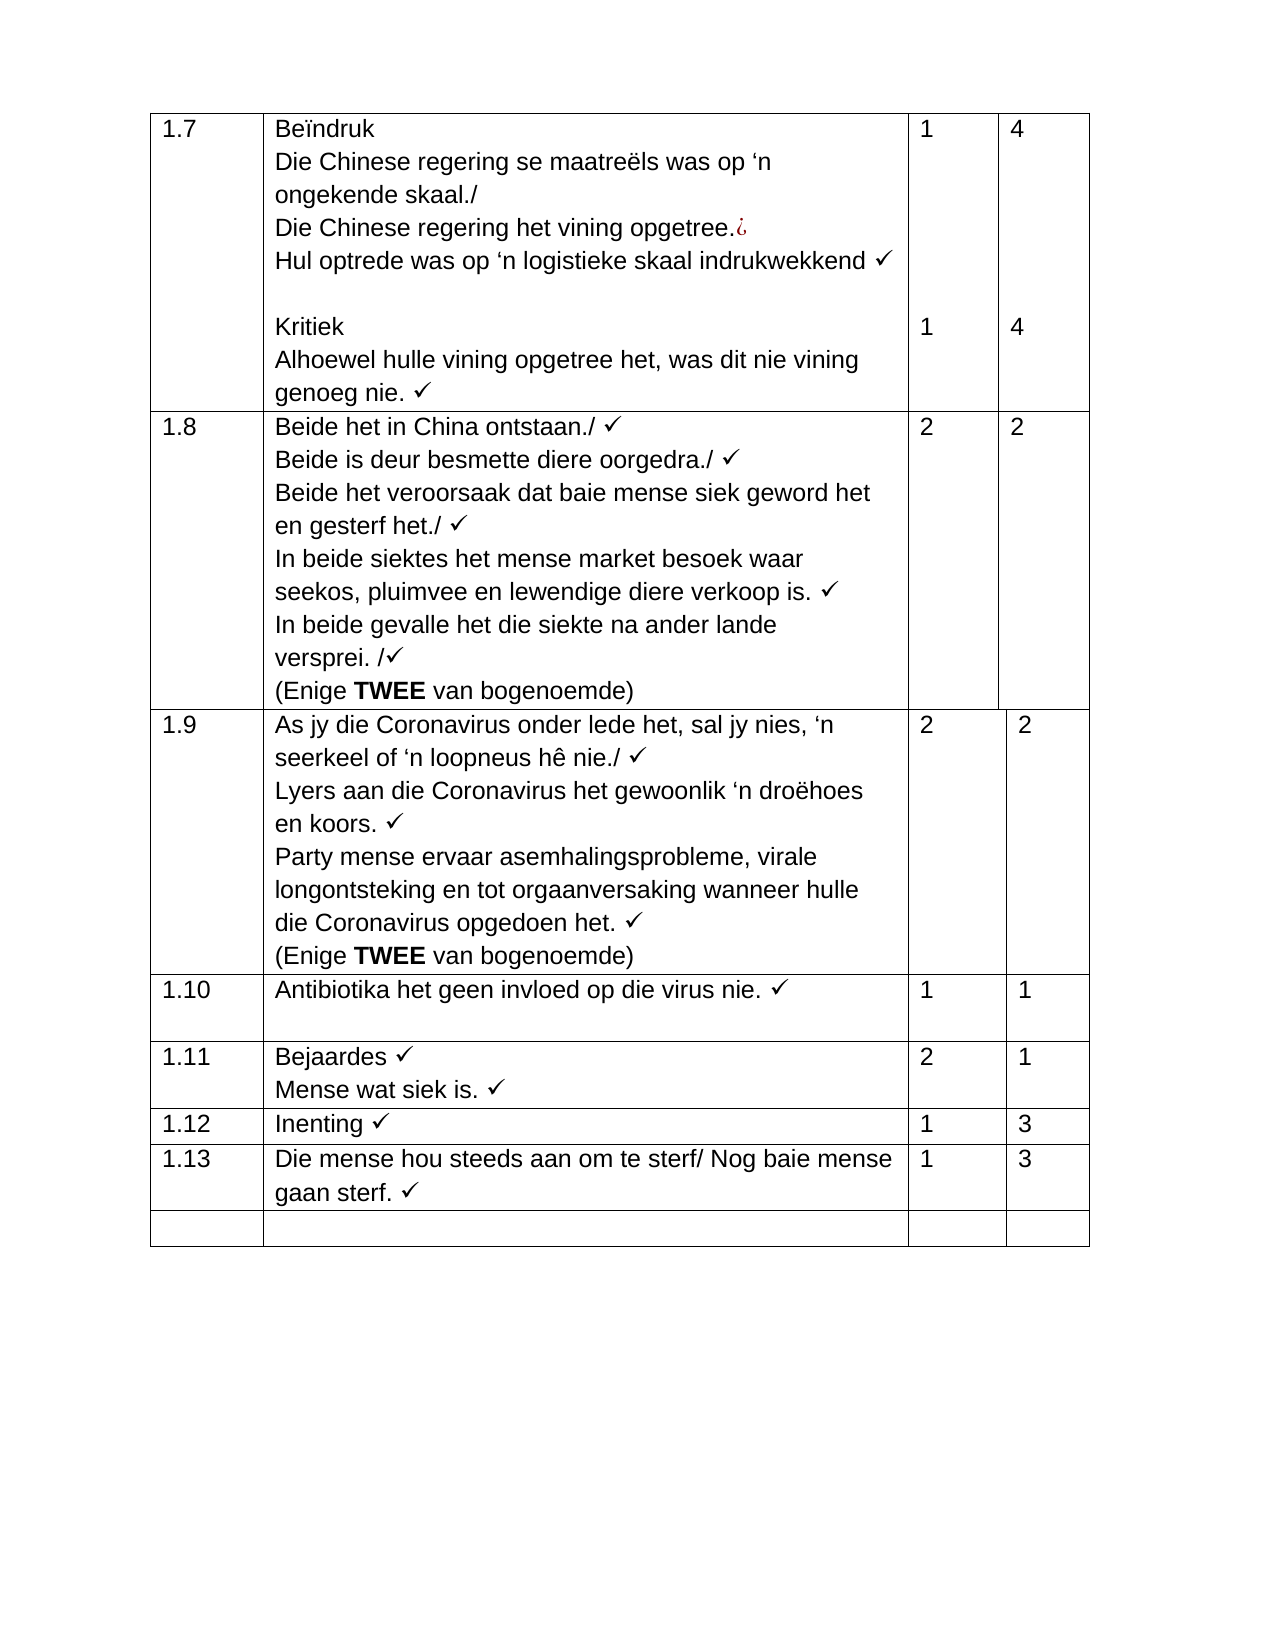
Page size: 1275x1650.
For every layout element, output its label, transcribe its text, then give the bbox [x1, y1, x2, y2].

table_cell 2 [909, 1042, 1006, 1108]
table_header 1 1 [909, 114, 998, 411]
table_header Beïndruk Die Chinese regering se maatreëls was op ‘n ongekende skaal./ Die Chinese regering het vining opgetree. Hul optrede was op ‘n logistieke skaal indrukwekkend Kritiek Alhoewel hulle vining opgetree het, was dit nie vining genoeg nie. [264, 114, 908, 411]
table_cell 1 [1007, 975, 1089, 1041]
table_cell [151, 1211, 263, 1246]
table_cell 1.10 [151, 975, 263, 1041]
table_cell [264, 1211, 908, 1246]
table_cell Beide het in China ontstaan./ Beide is deur besmette diere oorgedra./ Beide het veroorsaak dat baie mense siek geword het en gesterf het./ In beide siektes het mense market besoek waar seekos, pluimvee en lewendige diere verkoop is. In beide gevalle het die siekte na ander lande versprei. / (Enige TWEE van bogenoemde) [264, 412, 908, 709]
table_cell As jy die Coronavirus onder lede het, sal jy nies, ‘n seerkeel of ‘n loopneus hê nie./ Lyers aan die Coronavirus het gewoonlik ‘n droëhoes en koors. Party mense ervaar asemhalingsprobleme, virale longontsteking en tot orgaanversaking wanneer hulle die Coronavirus opgedoen het. (Enige TWEE van bogenoemde) [264, 710, 908, 974]
table_cell 3 [1007, 1109, 1089, 1143]
table_cell 1.12 [151, 1109, 263, 1143]
table_cell 1.13 [151, 1145, 263, 1210]
table_header 4 4 [999, 114, 1089, 411]
table_cell Antibiotika het geen invloed op die virus nie. [264, 975, 908, 1041]
table_cell 1 [909, 975, 1006, 1041]
table_cell 1.8 [151, 412, 263, 709]
table_cell 2 [999, 412, 1089, 709]
table_cell Inenting [264, 1109, 908, 1143]
table_cell [1007, 1211, 1089, 1246]
table_cell 1.11 [151, 1042, 263, 1108]
table_cell [909, 1211, 1006, 1246]
table_cell 2 [1007, 710, 1089, 974]
table_cell 2 [909, 710, 1006, 974]
table_cell 3 [1007, 1145, 1089, 1210]
table_cell 1 [909, 1109, 1006, 1143]
table_cell 1 [909, 1145, 1006, 1210]
table_cell Die mense hou steeds aan om te sterf/ Nog baie mense gaan sterf. [264, 1145, 908, 1210]
table_cell 1 [1007, 1042, 1089, 1108]
table_cell 1.9 [151, 710, 263, 974]
table_header 1.7 [151, 114, 263, 411]
table_cell 2 [909, 412, 998, 709]
table_cell Bejaardes Mense wat siek is. [264, 1042, 908, 1108]
